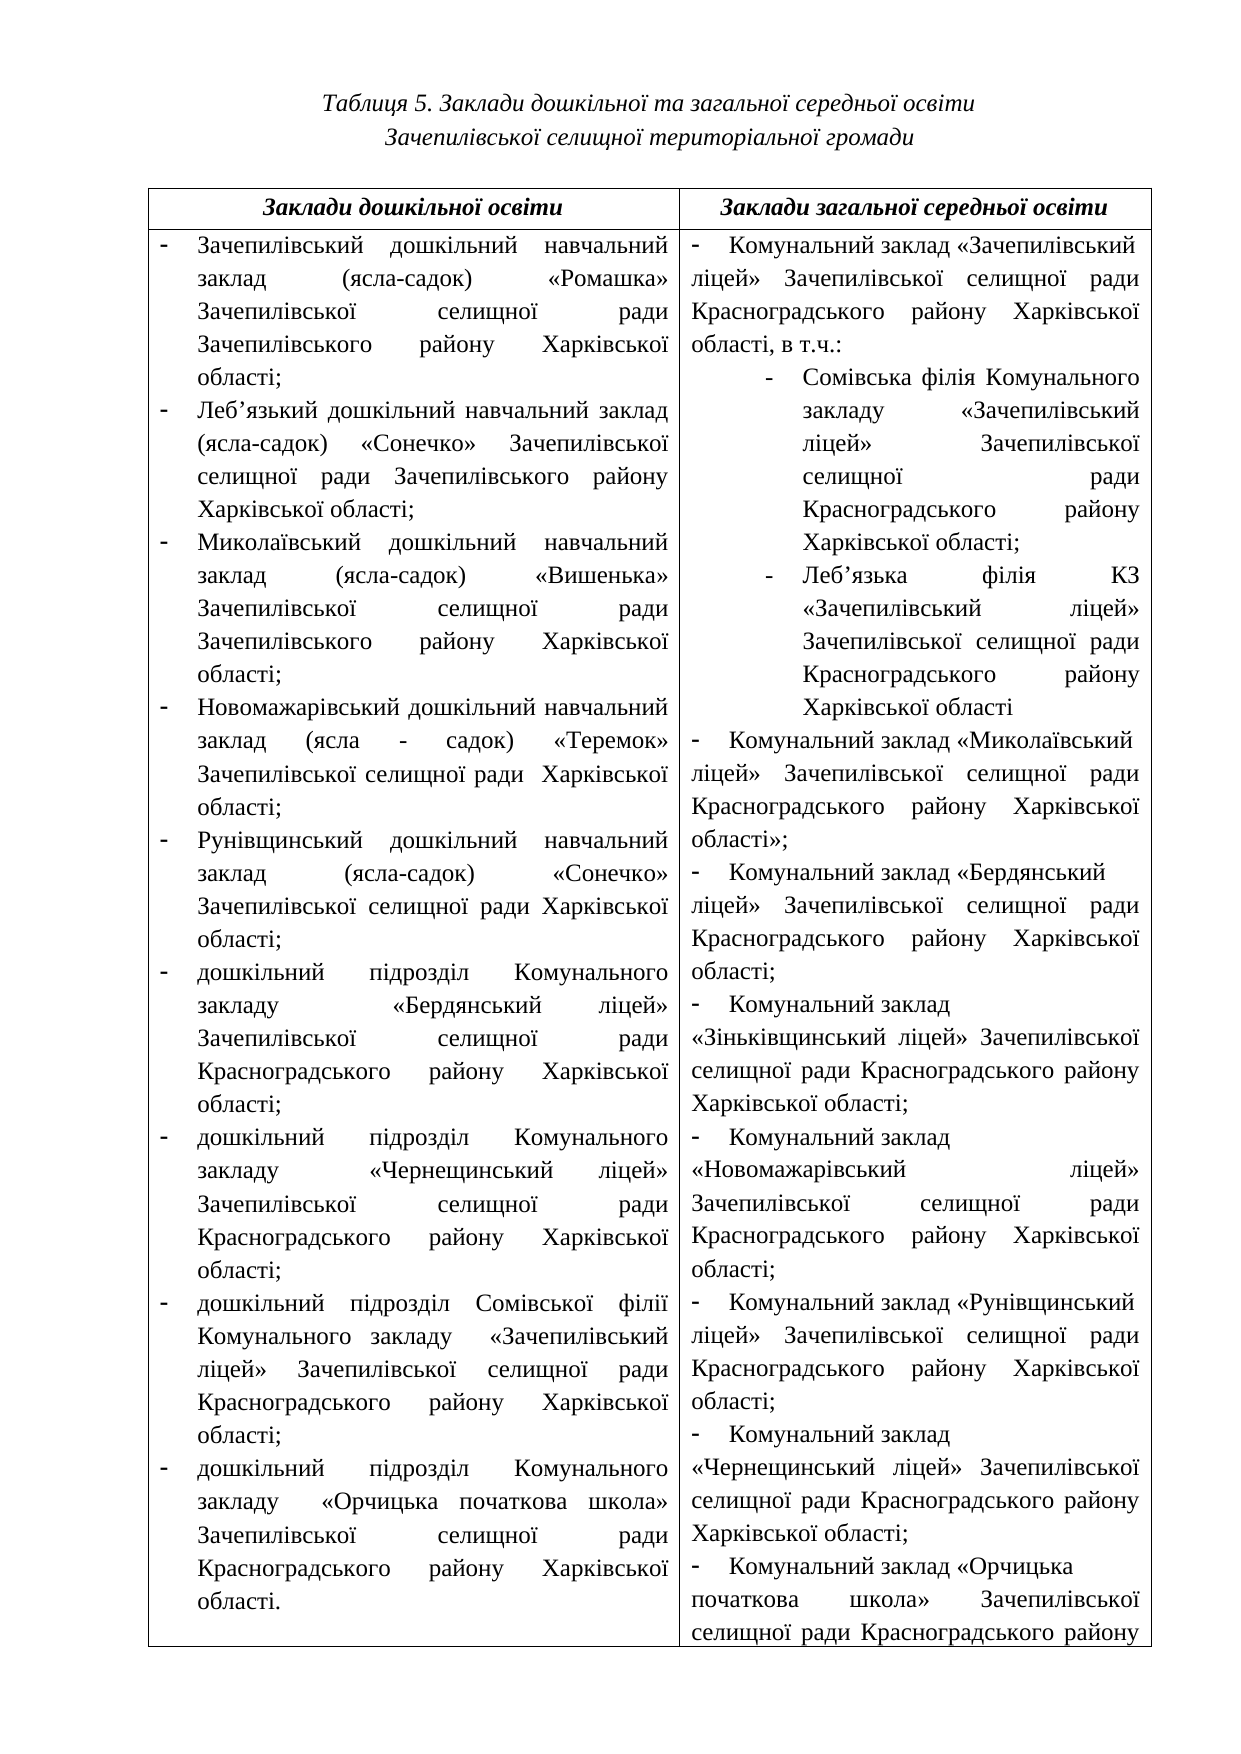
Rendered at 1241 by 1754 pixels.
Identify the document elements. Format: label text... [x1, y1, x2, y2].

table_header Заклади загальної середньої освіти [680, 189, 1151, 229]
table_header Заклади дошкільної освіти [149, 189, 679, 229]
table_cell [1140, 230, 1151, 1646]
text Таблиця 5. Заклади дошкільної та загальної середньої освіти Зачепилівської селищної територіальної громади [148, 88, 1152, 150]
